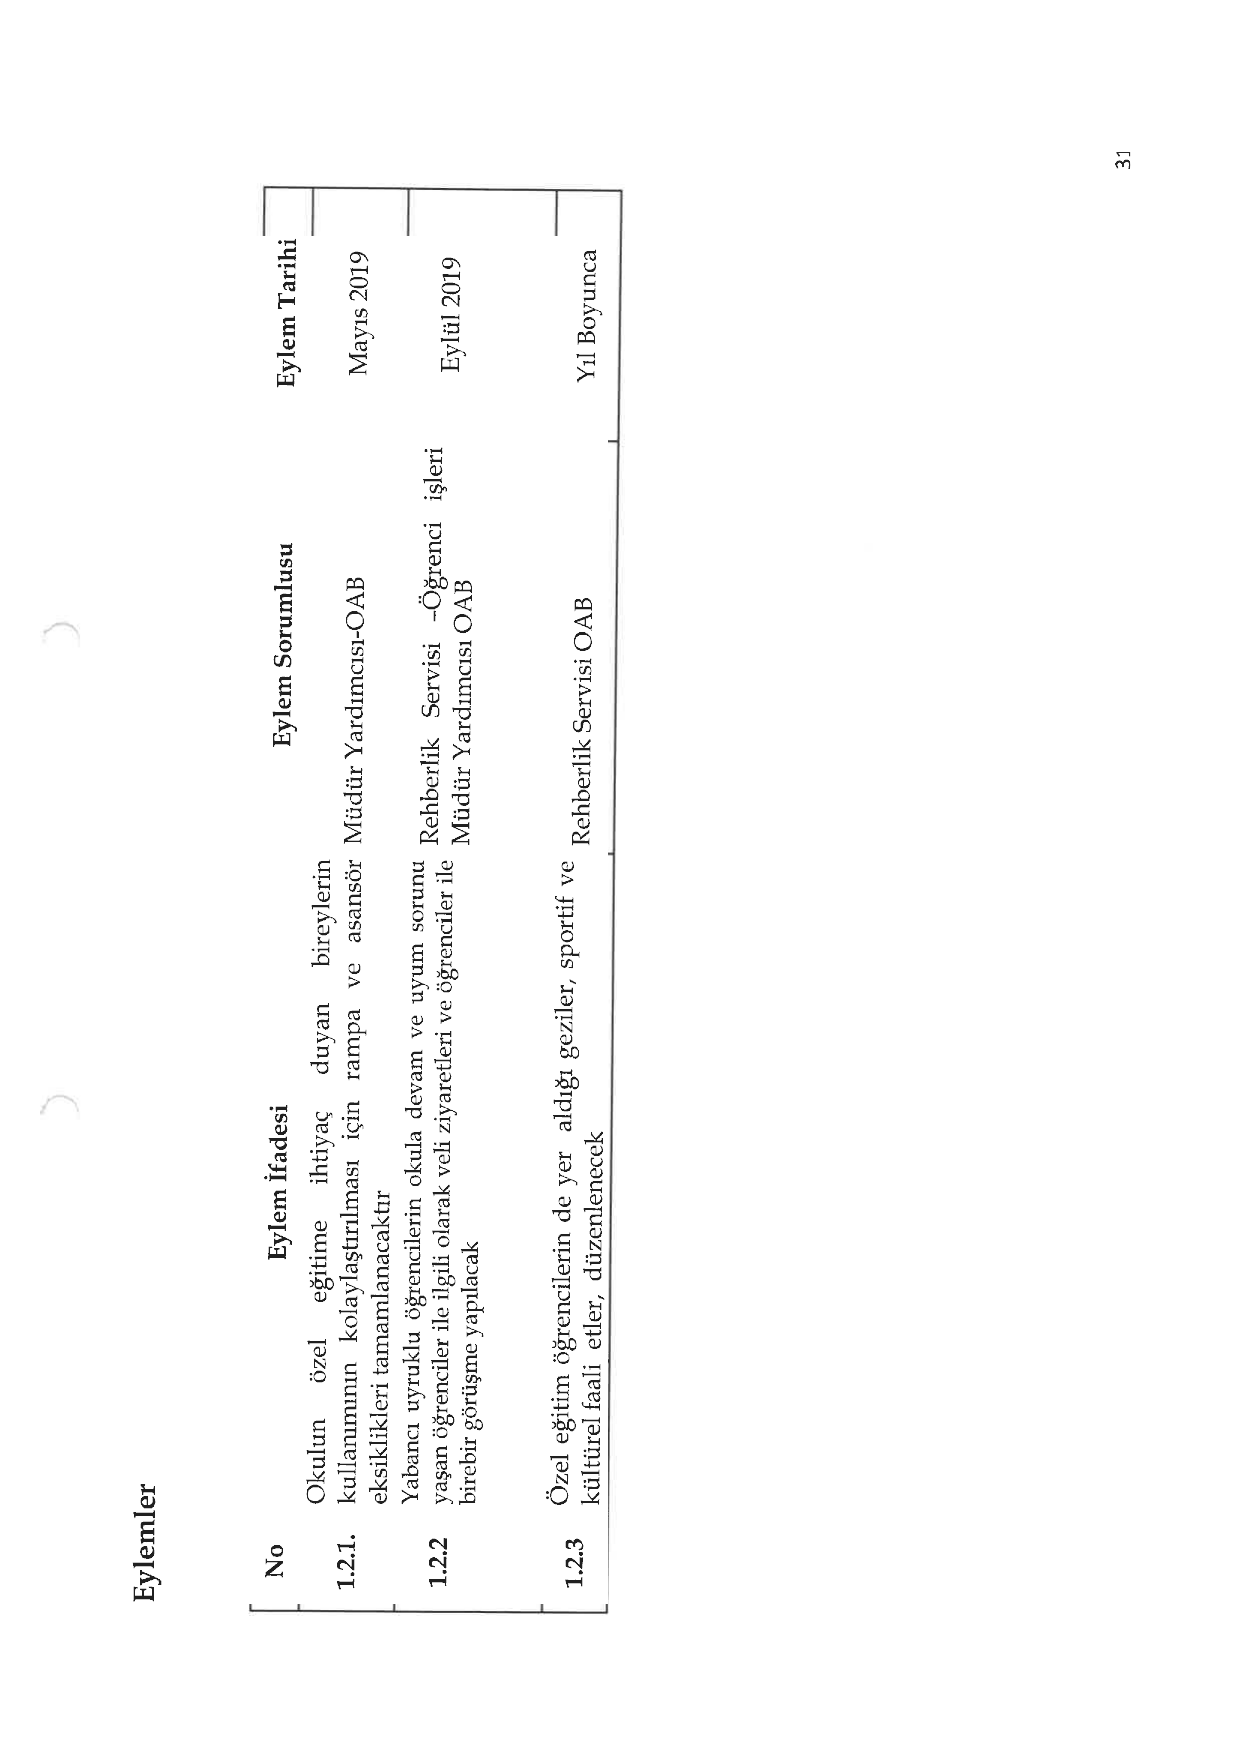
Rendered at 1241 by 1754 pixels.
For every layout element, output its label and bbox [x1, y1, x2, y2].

picture [1115, 152, 1131, 169]
picture [40, 183, 873, 1616]
